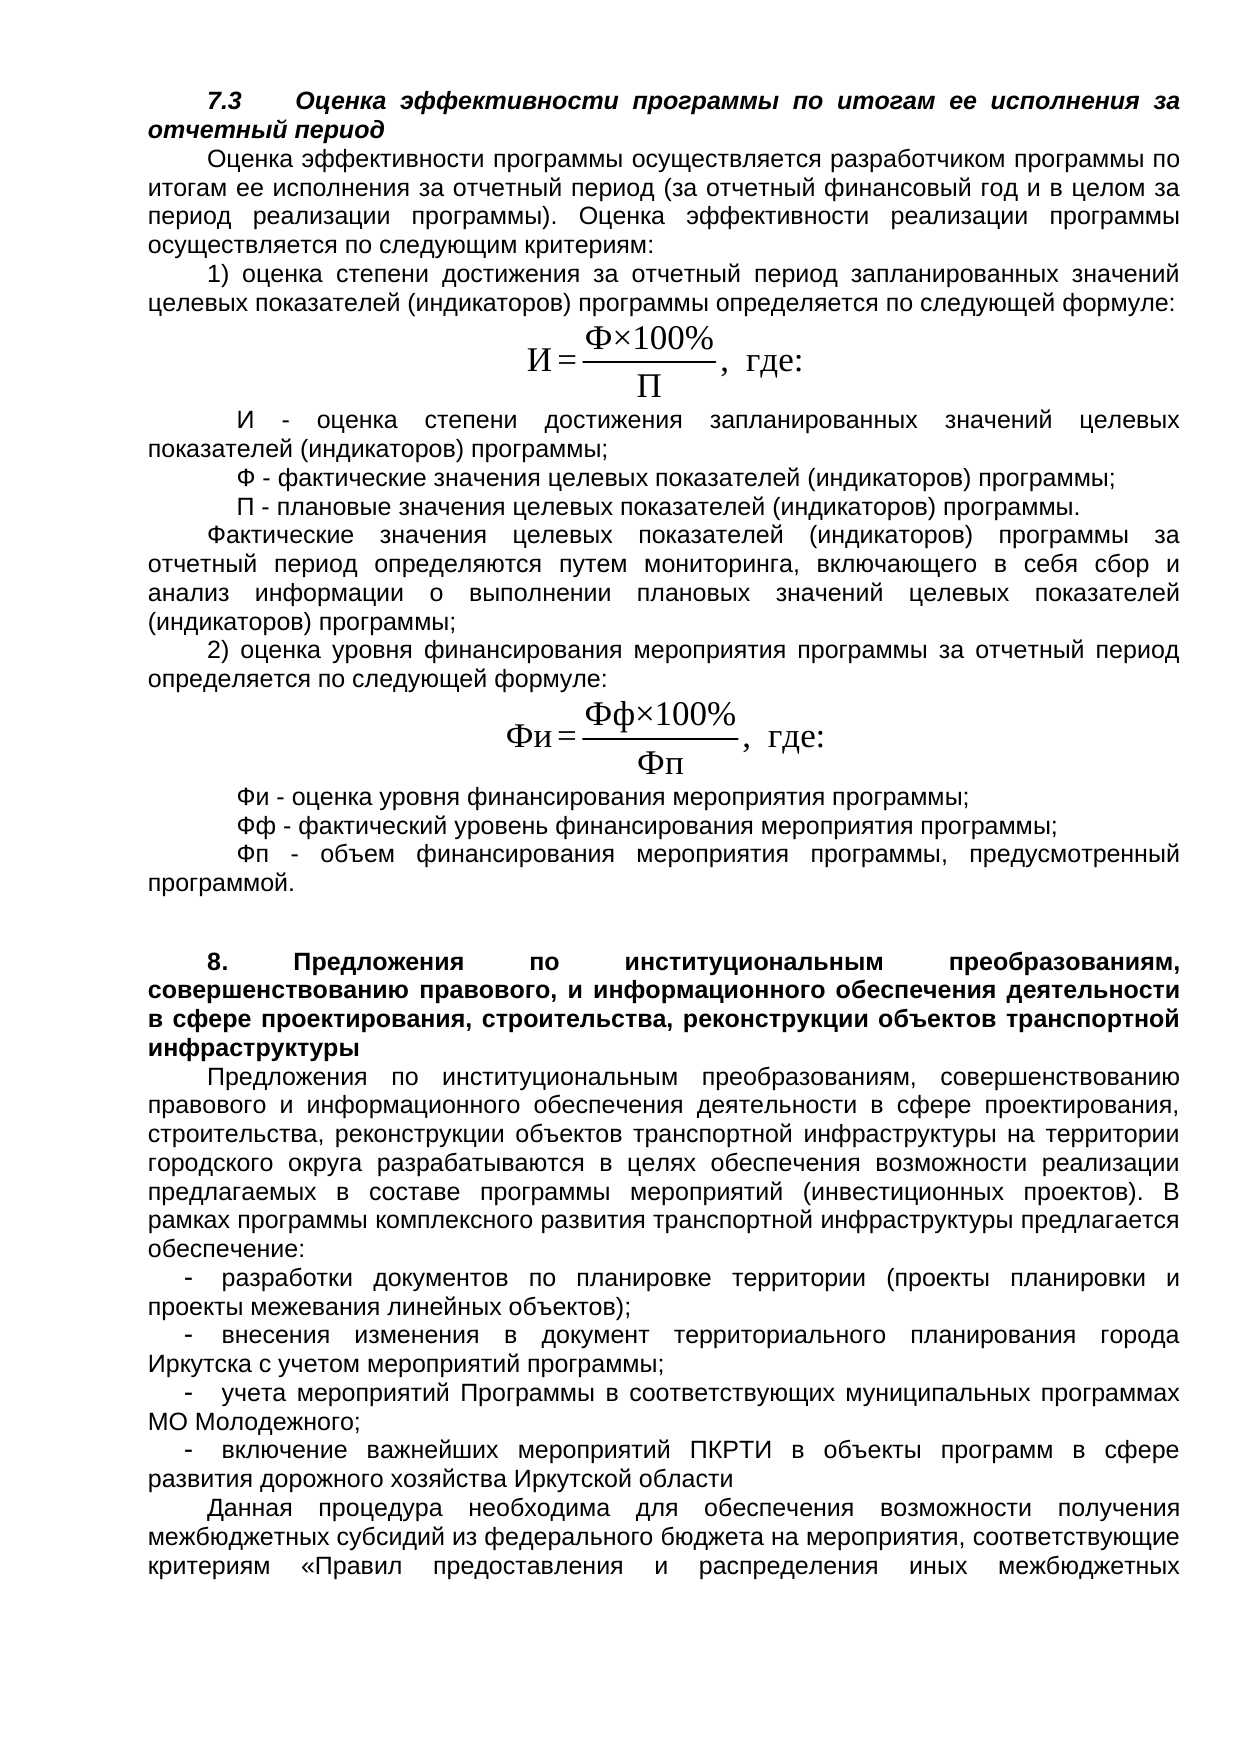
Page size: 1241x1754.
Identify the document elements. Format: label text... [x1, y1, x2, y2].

list включение важнейших мероприятий ПКРТИ в объекты программ в сфере развития дорожного хозяйства Иркутской области [148, 1436, 1181, 1493]
list учета мероприятий Программы в соответствующих муниципальных программах МО Молодежного; [148, 1378, 1181, 1436]
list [148, 1493, 1181, 1579]
text Ф - фактические значения целевых показателей (индикаторов) программы; [148, 463, 1181, 492]
subtitle Оценка эффективности программы по итогам ее исполнения за отчетный период [148, 86, 1181, 144]
text Фи - оценка уровня финансирования мероприятия программы; [148, 782, 1181, 811]
text 1) оценка степени достижения за отчетный период запланированных значений целевых показателей (индикаторов) программы определяется по следующей формуле: [148, 259, 1181, 316]
text Фактические значения целевых показателей (индикаторов) программы за отчетный период определяются путем мониторинга, включающего в себя сбор и анализ информации о выполнении плановых значений целевых показателей (индикаторов) программы; [148, 520, 1181, 635]
text Фп - объем финансирования мероприятия программы, предусмотренный программой. [148, 839, 1181, 897]
text Предложения по институциональным преобразованиям, совершенствованию правового и информационного обеспечения деятельности в сфере проектирования, строительства, реконструкции объектов транспортной инфраструктуры на территории городского округа разрабатываются в целях обеспечения возможности реализации предлагаемых в составе программы мероприятий (инвестиционных проектов). В рамках программы комплексного развития транспортной инфраструктуры предлагается обеспечение: [148, 1061, 1181, 1263]
text И - оценка степени достижения запланированных значений целевых показателей (индикаторов) программы; [148, 405, 1181, 463]
list внесения изменения в документ территориального планирования города Иркутска с учетом мероприятий программы; [148, 1320, 1181, 1378]
text 2) оценка уровня финансирования мероприятия программы за отчетный период определяется по следующей формуле: [148, 635, 1181, 693]
text Фф - фактический уровень финансирования мероприятия программы; [148, 811, 1181, 839]
text Оценка эффективности программы осуществляется разработчиком программы по итогам ее исполнения за отчетный период (за отчетный финансовый год и в целом за период реализации программы). Оценка эффективности реализации программы осуществляется по следующим критериям: [148, 144, 1181, 259]
subtitle . Предложения по институциональным преобразованиям, совершенствованию правового, и информационного обеспечения деятельности в сфере проектирования, строительства, реконструкции объектов транспортной инфраструктуры [148, 946, 1181, 1061]
text П - плановые значения целевых показателей (индикаторов) программы. [148, 492, 1181, 520]
list разработки документов по планировке территории (проекты планировки и проекты межевания линейных объектов); [148, 1263, 1181, 1320]
